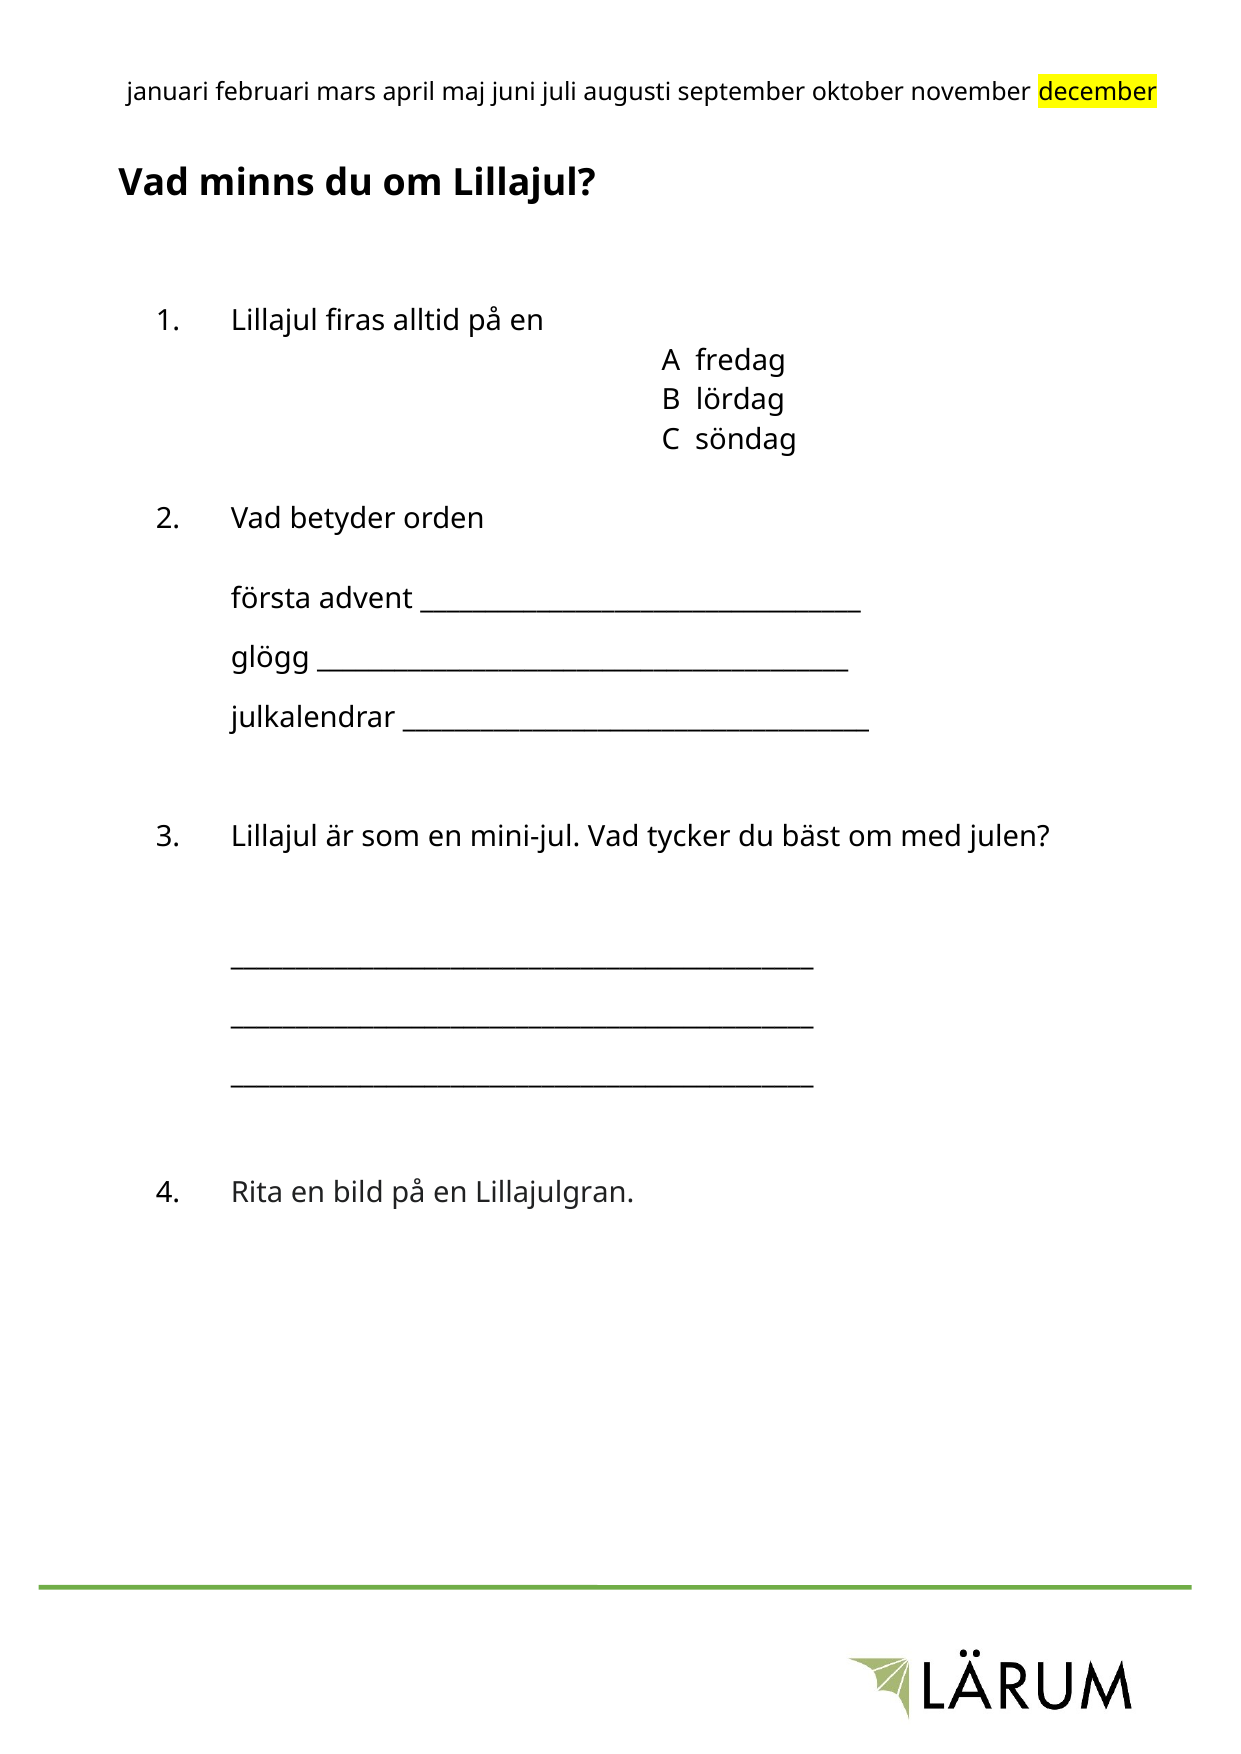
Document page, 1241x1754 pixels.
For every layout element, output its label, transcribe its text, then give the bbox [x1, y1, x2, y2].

list Rita en bild på en Lillajulgran. [156, 1172, 1165, 1211]
text _____________________________________________ [231, 993, 1165, 1033]
text Vad minns du om Lillajul? [118, 155, 1165, 206]
list A fredag [638, 339, 1165, 378]
picture [813, 1615, 1166, 1754]
list C söndag [591, 418, 1165, 458]
text första advent __________________________________ [231, 577, 1165, 617]
text julkalendrar ____________________________________ [231, 696, 1165, 736]
list B lördag [615, 378, 1165, 418]
text _____________________________________________ [231, 1053, 1165, 1092]
list Lillajul är som en mini-jul. Vad tycker du bäst om med julen? [156, 815, 1165, 854]
list Lillajul firas alltid på en [156, 299, 1165, 339]
text _____________________________________________ [231, 934, 1165, 973]
text glögg _________________________________________ [231, 636, 1165, 676]
list Vad betyder orden [156, 497, 1165, 537]
